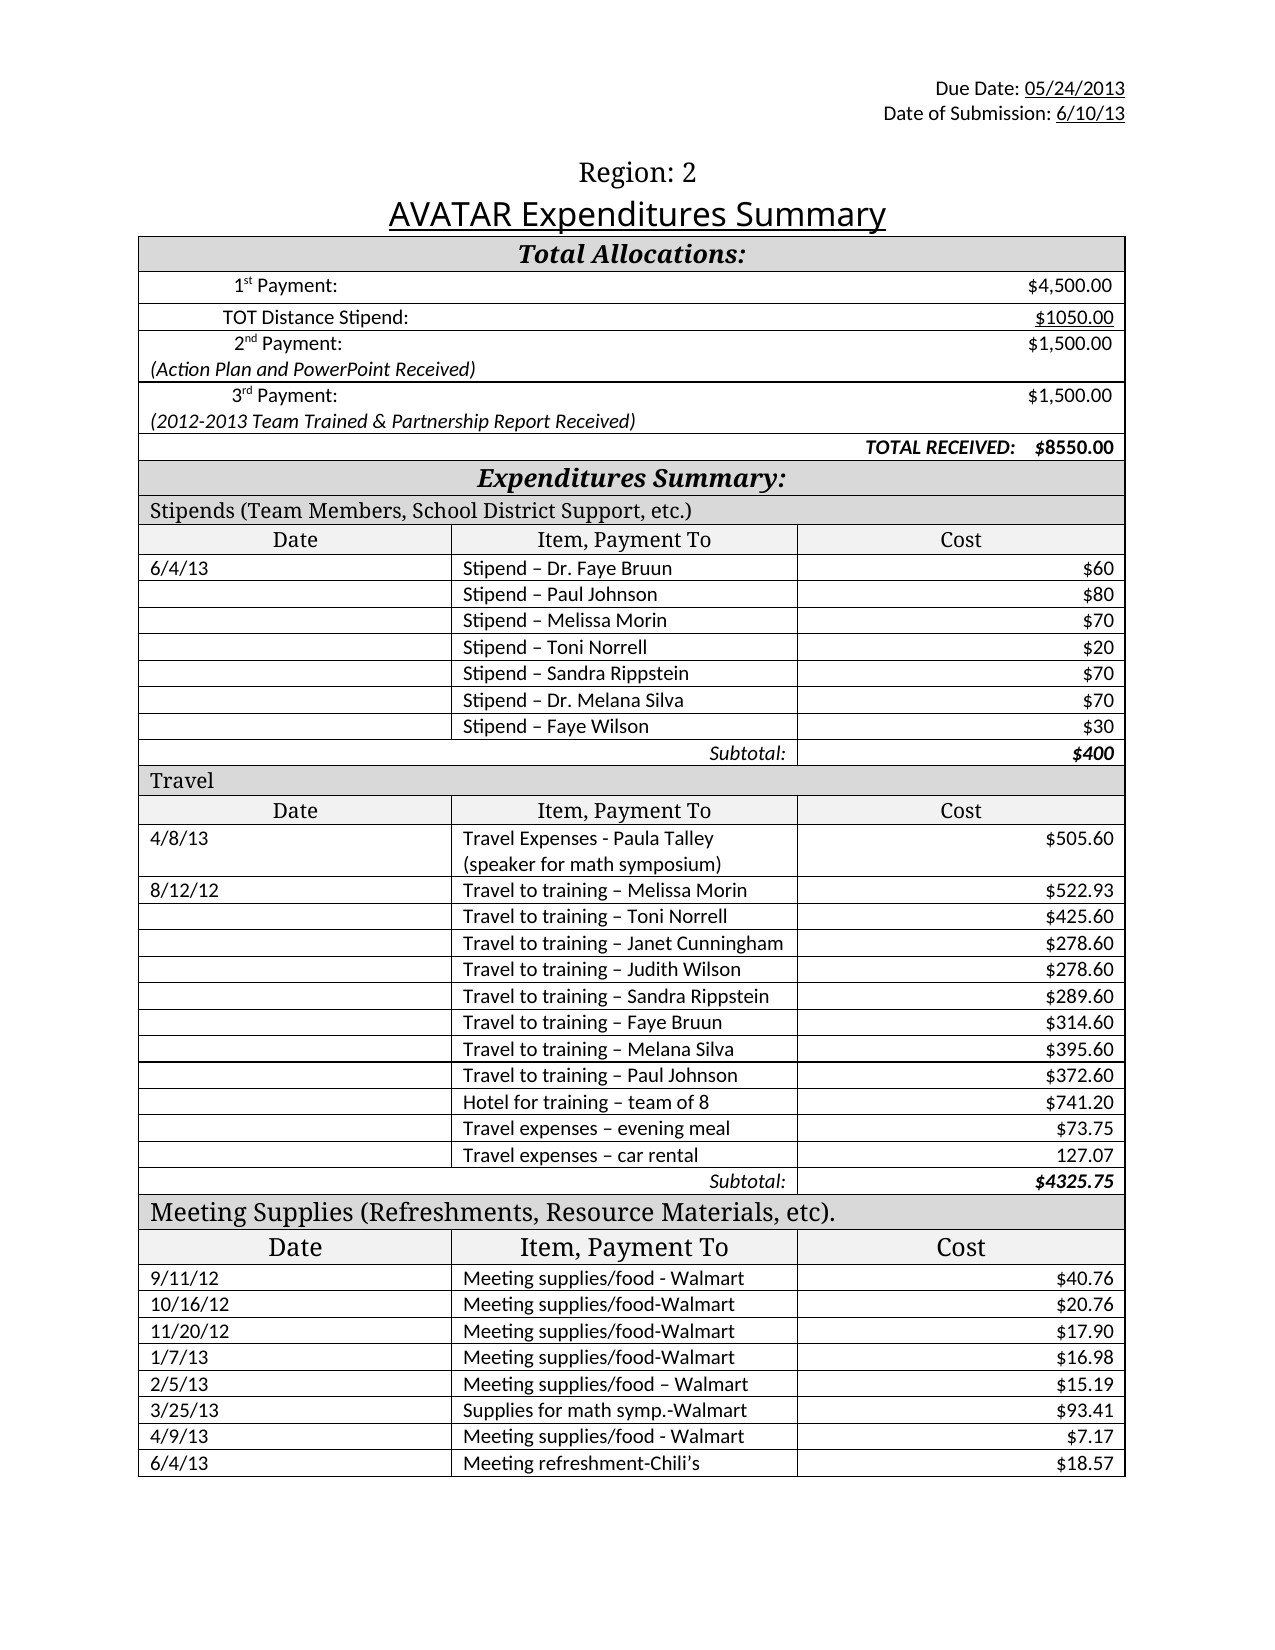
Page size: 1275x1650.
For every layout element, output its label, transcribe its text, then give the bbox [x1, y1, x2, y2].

table_cell Meeting refreshment-Chili’s [452, 1450, 797, 1476]
table_cell [139, 983, 451, 1008]
table_cell 10/16/12 [139, 1291, 451, 1317]
table_cell [139, 1142, 451, 1167]
table_cell [139, 634, 451, 659]
table_cell Stipend – Dr. Melana Silva [452, 687, 797, 712]
table_cell Stipend – Faye Wilson [452, 714, 797, 739]
table_cell $17.90 [798, 1318, 1124, 1343]
table_cell Cost [798, 1230, 1124, 1264]
table_cell Travel to training – Melana Silva [452, 1036, 797, 1061]
table_cell TOT Distance Stipend: $1050.00 [139, 304, 1124, 329]
table_cell [139, 714, 451, 739]
table_cell Meeting supplies/food – Walmart [452, 1371, 797, 1396]
table_cell Meeting supplies/food-Walmart [452, 1291, 797, 1317]
table_cell $93.41 [798, 1397, 1124, 1423]
table_cell Travel [139, 766, 1124, 795]
table_cell 3/25/13 [139, 1397, 451, 1423]
table_cell 2/5/13 [139, 1371, 451, 1396]
table_cell 6/4/13 [139, 1450, 451, 1476]
table_cell $20 [798, 634, 1124, 659]
table_cell Stipend – Dr. Faye Bruun [452, 555, 797, 580]
table_cell $741.20 [798, 1089, 1124, 1114]
table_cell Date [139, 525, 451, 554]
table_cell $425.60 [798, 904, 1124, 929]
table_cell [139, 661, 451, 686]
table_cell [139, 1063, 451, 1088]
table_cell $70 [798, 661, 1124, 686]
table_cell Travel to training – Janet Cunningham [452, 930, 797, 956]
table_cell $20.76 [798, 1291, 1124, 1317]
table_cell Stipend – Melissa Morin [452, 608, 797, 633]
table_cell [139, 1115, 451, 1141]
table_cell $314.60 [798, 1010, 1124, 1035]
table_cell [139, 930, 451, 956]
table_cell [139, 1089, 451, 1114]
table_cell 4/8/13 [139, 825, 451, 876]
table_cell Expenditures Summary: [139, 461, 1124, 495]
table_cell 6/4/13 [139, 555, 451, 580]
table_cell Cost [798, 796, 1124, 824]
table_cell 8/12/12 [139, 877, 451, 903]
table_cell Hotel for training – team of 8 [452, 1089, 797, 1114]
table_cell Cost [798, 525, 1124, 554]
table_cell 127.07 [798, 1142, 1124, 1167]
table_cell $505.60 [798, 825, 1124, 876]
table_cell Item, Payment To [452, 1230, 797, 1264]
table_cell 1/7/13 [139, 1344, 451, 1370]
table_cell Meeting supplies/food - Walmart [452, 1424, 797, 1449]
table_cell $278.60 [798, 957, 1124, 982]
text AVATAR Expenditures Summary [150, 191, 1125, 236]
table_cell $16.98 [798, 1344, 1124, 1370]
table_cell Travel Expenses - Paula Talley (speaker for math symposium) [452, 825, 797, 876]
table_cell Stipend – Paul Johnson [452, 581, 797, 607]
table_cell Travel to training – Melissa Morin [452, 877, 797, 903]
table_cell Stipend – Sandra Rippstein [452, 661, 797, 686]
table_cell Supplies for math symp.-Walmart [452, 1397, 797, 1423]
table_cell [139, 1010, 451, 1035]
table_cell $18.57 [798, 1450, 1124, 1476]
table_cell $372.60 [798, 1063, 1124, 1088]
table_cell $30 [798, 714, 1124, 739]
table_cell Travel to training – Toni Norrell [452, 904, 797, 929]
table_cell $80 [798, 581, 1124, 607]
table_cell $395.60 [798, 1036, 1124, 1061]
table_cell $70 [798, 608, 1124, 633]
table_cell Travel to training – Paul Johnson [452, 1063, 797, 1088]
table_cell Item, Payment To [452, 525, 797, 554]
table_cell $522.93 [798, 877, 1124, 903]
table_header Total Allocations: [139, 237, 1124, 271]
table_cell $7.17 [798, 1424, 1124, 1449]
table_cell Meeting supplies/food - Walmart [452, 1265, 797, 1290]
table_cell [139, 581, 451, 607]
table_cell Stipend – Toni Norrell [452, 634, 797, 659]
table_cell [139, 687, 451, 712]
table_cell Meeting Supplies (Refreshments, Resource Materials, etc). [139, 1195, 1124, 1229]
table_cell Meeting supplies/food-Walmart [452, 1318, 797, 1343]
table_cell 2nd Payment: $1,500.00 (Action Plan and PowerPoint Received) [139, 331, 1124, 381]
table_cell Travel to training – Judith Wilson [452, 957, 797, 982]
table_cell Meeting supplies/food-Walmart [452, 1344, 797, 1370]
table_cell Date [139, 796, 451, 824]
table_cell $4325.75 [798, 1168, 1124, 1194]
table_cell 3rd Payment: $1,500.00 (2012-2013 Team Trained & Partnership Report Received) [139, 383, 1124, 433]
table_cell $60 [798, 555, 1124, 580]
table_cell Travel to training – Sandra Rippstein [452, 983, 797, 1008]
table_cell $289.60 [798, 983, 1124, 1008]
table_cell [139, 957, 451, 982]
table_cell TOTAL RECEIVED: $8550.00 [139, 434, 1124, 460]
table_cell [139, 1036, 451, 1061]
table_cell $40.76 [798, 1265, 1124, 1290]
table_cell 1st Payment: $4,500.00 [139, 272, 1124, 303]
table_cell Stipends (Team Members, School District Support, etc.) [139, 496, 1124, 524]
table_cell Date [139, 1230, 451, 1264]
table_cell 4/9/13 [139, 1424, 451, 1449]
table_cell Travel expenses – evening meal [452, 1115, 797, 1141]
table_cell [139, 904, 451, 929]
table_cell Subtotal: [139, 740, 797, 765]
table_cell 9/11/12 [139, 1265, 451, 1290]
table_cell Travel expenses – car rental [452, 1142, 797, 1167]
table_cell Travel to training – Faye Bruun [452, 1010, 797, 1035]
table_cell $73.75 [798, 1115, 1124, 1141]
table_cell Item, Payment To [452, 796, 797, 824]
table_cell $70 [798, 687, 1124, 712]
text Region: 2 [150, 154, 1125, 191]
table_cell Subtotal: [139, 1168, 797, 1194]
table_cell [139, 608, 451, 633]
table_cell 11/20/12 [139, 1318, 451, 1343]
table_cell $400 [798, 740, 1124, 765]
table_cell $15.19 [798, 1371, 1124, 1396]
table_cell $278.60 [798, 930, 1124, 956]
